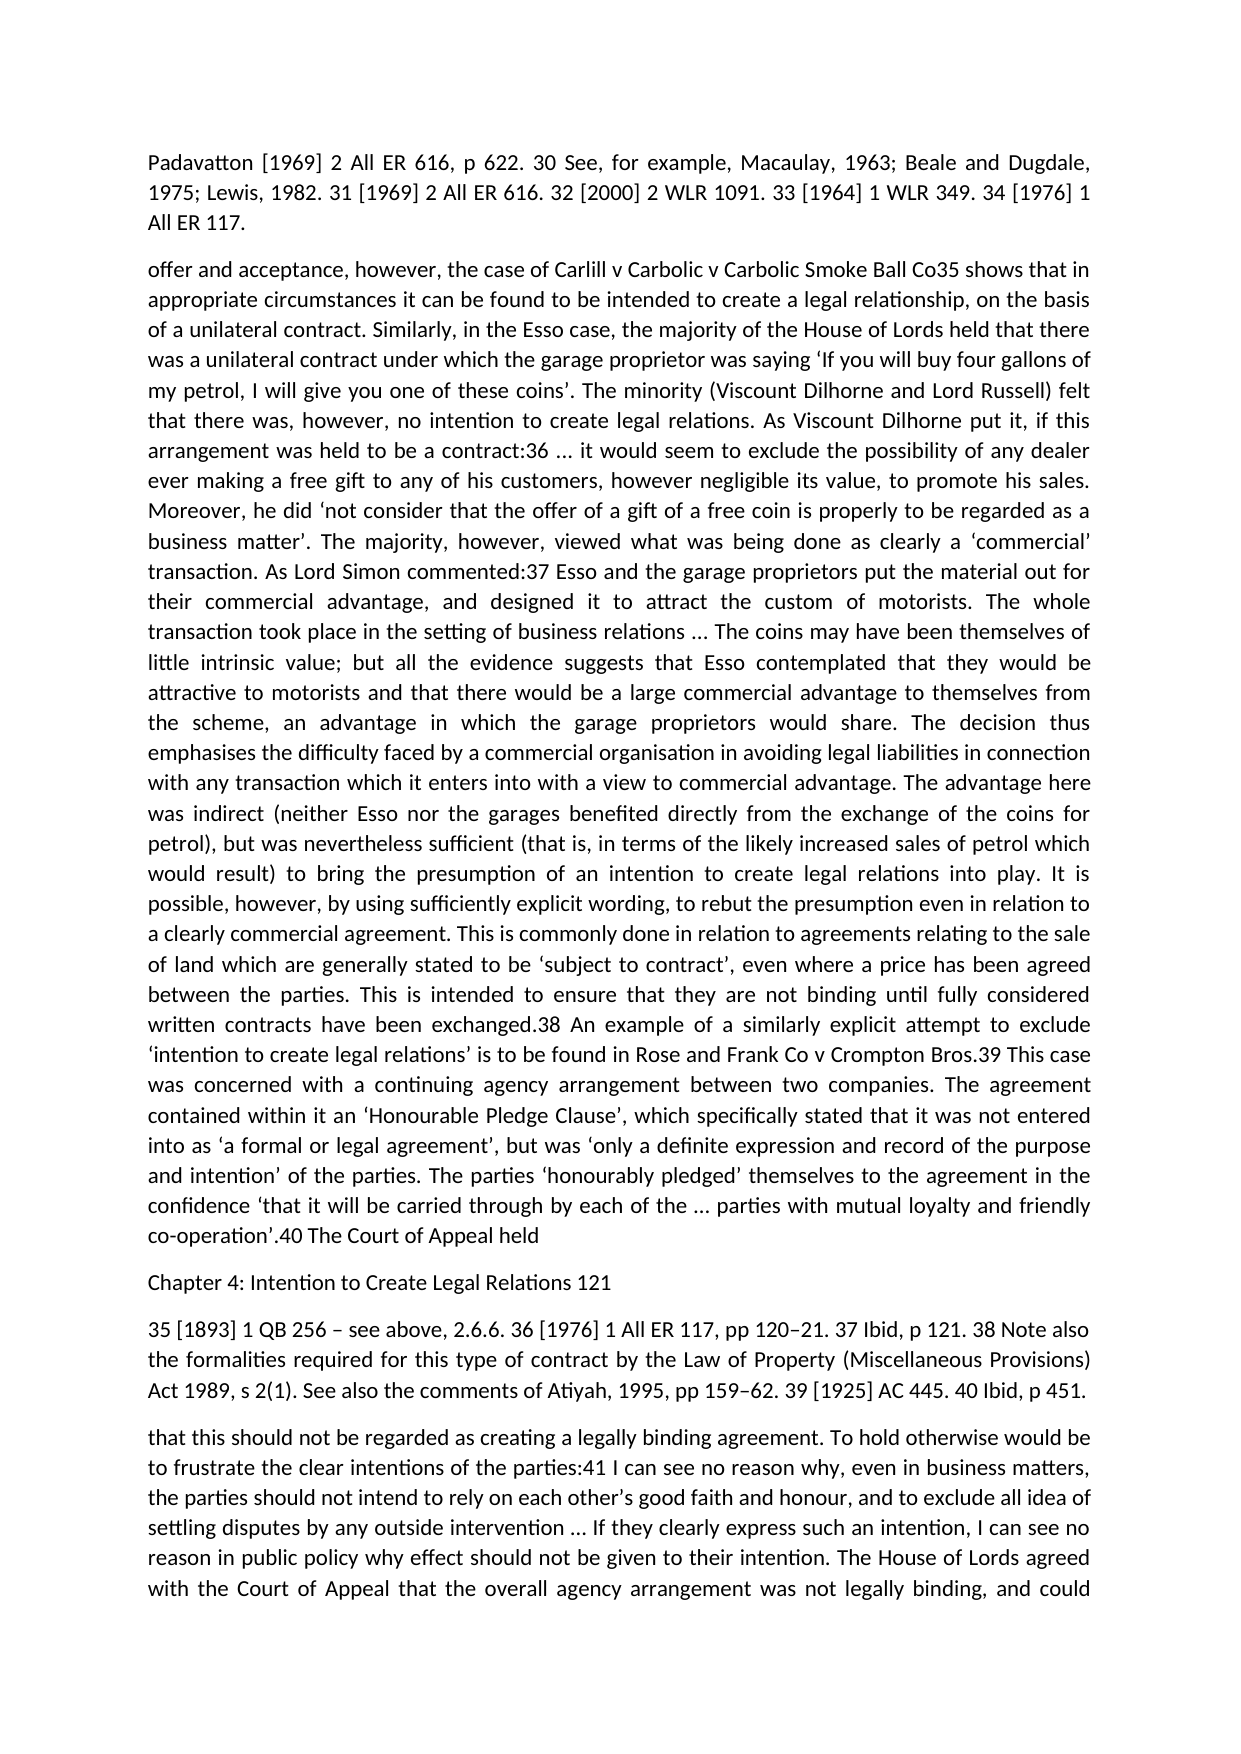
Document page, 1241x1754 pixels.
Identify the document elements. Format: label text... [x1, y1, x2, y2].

text Chapter 4: Intention to Create Legal Relations 121 [148, 1268, 1093, 1296]
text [148, 148, 1093, 236]
text 35 [1893] 1 QB 256 – see above, 2.6.6. 36 [1976] 1 All ER 117, pp 120–21. 37 Ibid, p 121. 38 Note also the formalities required for this type of contract by the Law of Property (Miscellaneous Provisions) Act 1989, s 2(1). See also the comments of Atiyah, 1995, pp 159–62. 39 [1925] AC 445. 40 Ibid, p 451. [148, 1315, 1093, 1404]
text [148, 1423, 1093, 1602]
text offer and acceptance, however, the case of Carlill v Carbolic v Carbolic Smoke Ball Co35 shows that in appropriate circumstances it can be found to be intended to create a legal relationship, on the basis of a unilateral contract. Similarly, in the Esso case, the majority of the House of Lords held that there was a unilateral contract under which the garage proprietor was saying ‘If you will buy four gallons of my petrol, I will give you one of these coins’. The minority (Viscount Dilhorne and Lord Russell) felt that there was, however, no intention to create legal relations. As Viscount Dilhorne put it, if this arrangement was held to be a contract:36 ... it would seem to exclude the possibility of any dealer ever making a free gift to any of his customers, however negligible its value, to promote his sales. Moreover, he did ‘not consider that the offer of a gift of a free coin is properly to be regarded as a business matter’. The majority, however, viewed what was being done as clearly a ‘commercial’ transaction. As Lord Simon commented:37 Esso and the garage proprietors put the material out for their commercial advantage, and designed it to attract the custom of motorists. The whole transaction took place in the setting of business relations ... The coins may have been themselves of little intrinsic value; but all the evidence suggests that Esso contemplated that they would be attractive to motorists and that there would be a large commercial advantage to themselves from the scheme, an advantage in which the garage proprietors would share. The decision thus emphasises the difficulty faced by a commercial organisation in avoiding legal liabilities in connection with any transaction which it enters into with a view to commercial advantage. The advantage here was indirect (neither Esso nor the garages benefited directly from the exchange of the coins for petrol), but was nevertheless sufficient (that is, in terms of the likely increased sales of petrol which would result) to bring the presumption of an intention to create legal relations into play. It is possible, however, by using sufficiently explicit wording, to rebut the presumption even in relation to a clearly commercial agreement. This is commonly done in relation to agreements relating to the sale of land which are generally stated to be ‘subject to contract’, even where a price has been agreed between the parties. This is intended to ensure that they are not binding until fully considered written contracts have been exchanged.38 An example of a similarly explicit attempt to exclude ‘intention to create legal relations’ is to be found in Rose and Frank Co v Crompton Bros.39 This case was concerned with a continuing agency arrangement between two companies. The agreement contained within it an ‘Honourable Pledge Clause’, which specifically stated that it was not entered into as ‘a formal or legal agreement’, but was ‘only a definite expression and record of the purpose and intention’ of the parties. The parties ‘honourably pledged’ themselves to the agreement in the confidence ‘that it will be carried through by each of the … parties with mutual loyalty and friendly co-operation’.40 The Court of Appeal held [148, 255, 1093, 1249]
